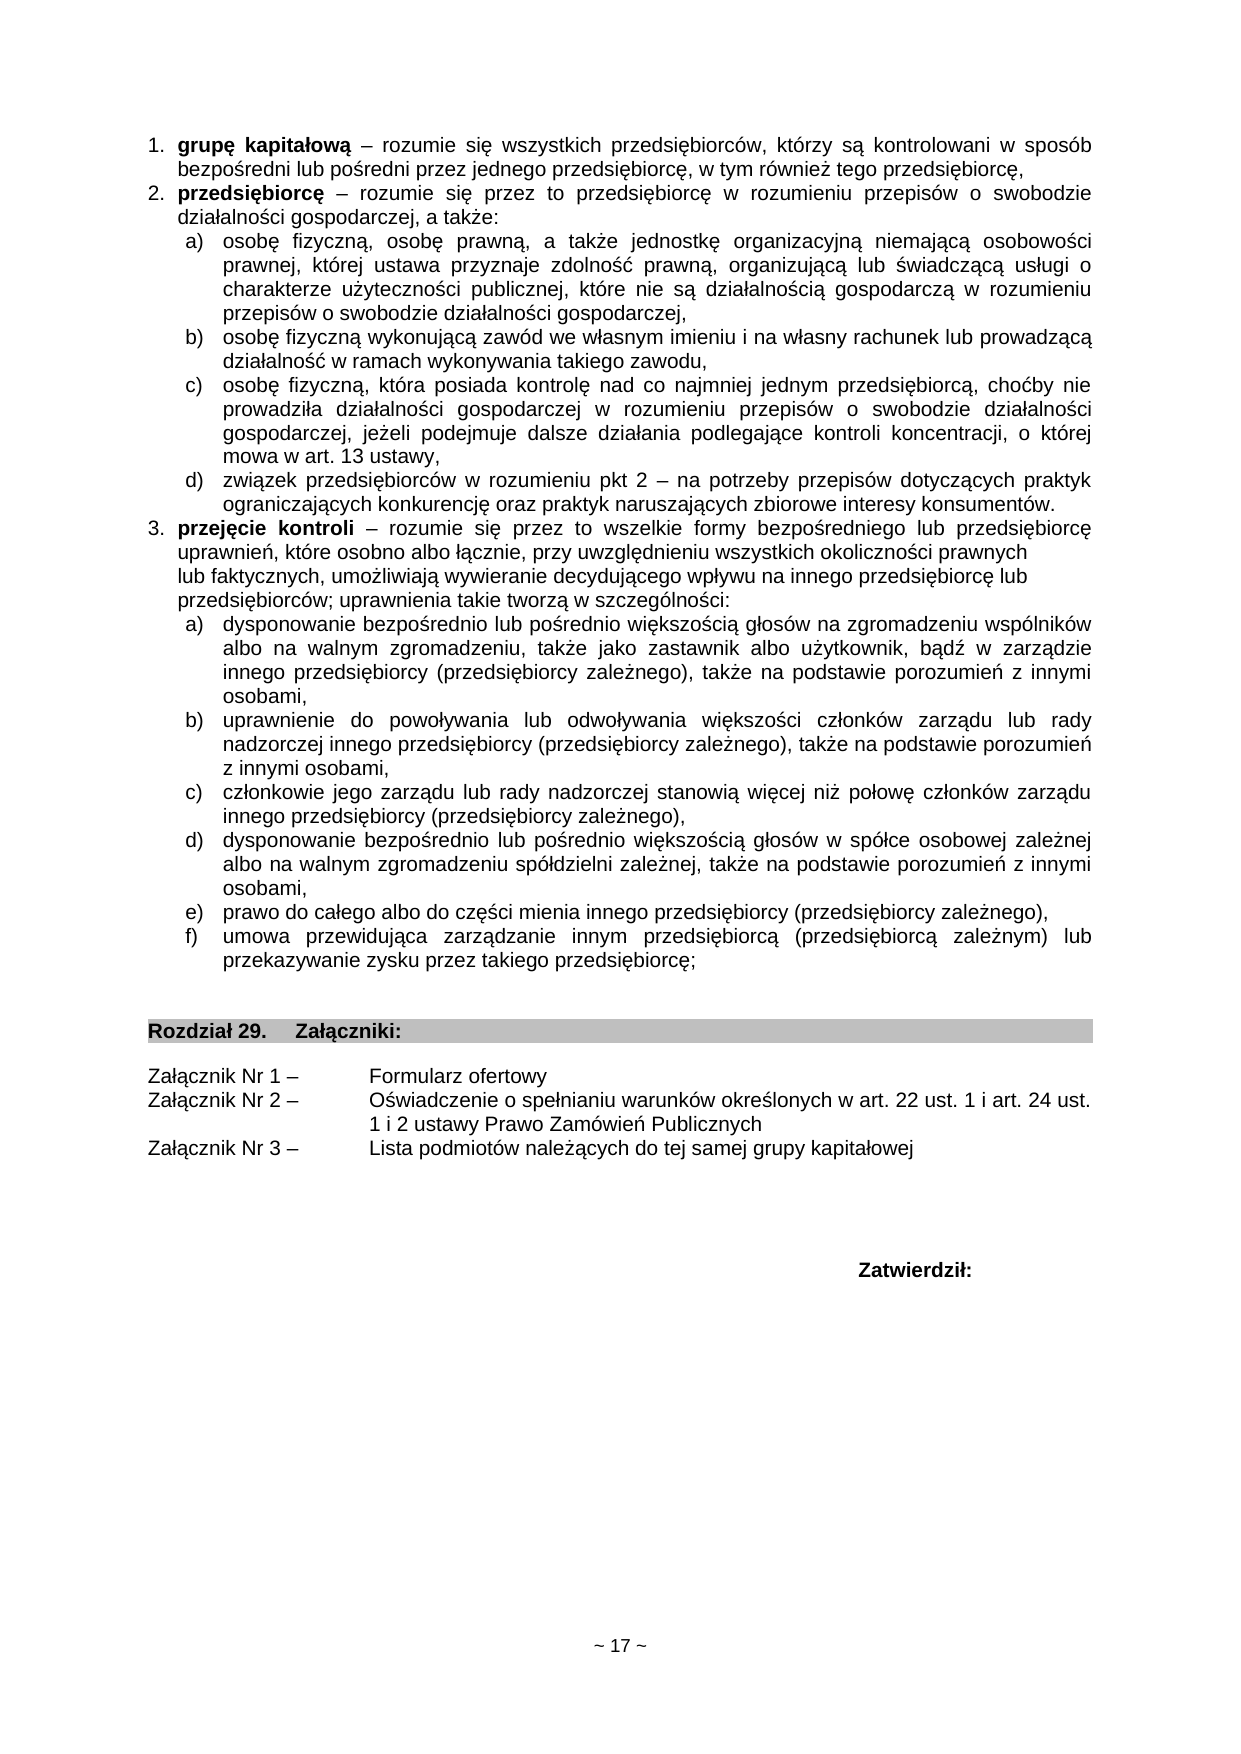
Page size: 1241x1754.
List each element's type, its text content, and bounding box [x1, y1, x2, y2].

list związek przedsiębiorców w rozumieniu pkt 2 – na potrzeby przepisów dotyczących praktyk ograniczających konkurencję oraz praktyk naruszających zbiorowe interesy konsumentów. [185, 468, 1093, 516]
text Rozdział 29. Załączniki: [148, 1019, 1093, 1043]
text Zatwierdził: [738, 1257, 1093, 1281]
text Załącznik Nr 2 – Oświadczenie o spełnianiu warunków określonych w art. 22 ust. 1 i art. 24 ust. 1 i 2 ustawy Prawo Zamówień Publicznych [148, 1087, 1093, 1135]
list uprawnienie do powoływania lub odwoływania większości członków zarządu lub rady nadzorczej innego przedsiębiorcy (przedsiębiorcy zależnego), także na podstawie porozumień z innymi osobami, [185, 708, 1093, 780]
list przedsiębiorcę – rozumie się przez to przedsiębiorcę w rozumieniu przepisów o swobodzie działalności gospodarczej, a także: [148, 181, 1093, 229]
list członkowie jego zarządu lub rady nadzorczej stanowią więcej niż połowę członków zarządu innego przedsiębiorcy (przedsiębiorcy zależnego), [185, 780, 1093, 828]
text Załącznik Nr 3 – Lista podmiotów należących do tej samej grupy kapitałowej [148, 1135, 1093, 1159]
list osobę fizyczną, osobę prawną, a także jednostkę organizacyjną niemającą osobowości prawnej, której ustawa przyznaje zdolność prawną, organizującą lub świadczącą usługi o charakterze użyteczności publicznej, które nie są działalnością gospodarczą w rozumieniu przepisów o swobodzie działalności gospodarczej, [185, 229, 1093, 324]
list dysponowanie bezpośrednio lub pośrednio większością głosów w spółce osobowej zależnej albo na walnym zgromadzeniu spółdzielni zależnej, także na podstawie porozumień z innymi osobami, [185, 828, 1093, 899]
text Załącznik Nr 1 – Formularz ofertowy [148, 1063, 1093, 1087]
list osobę fizyczną, która posiada kontrolę nad co najmniej jednym przedsiębiorcą, choćby nie prowadziła działalności gospodarczej w rozumieniu przepisów o swobodzie działalności gospodarczej, jeżeli podejmuje dalsze działania podlegające kontroli koncentracji, o której mowa w art. 13 ustawy, [185, 372, 1093, 468]
list umowa przewidująca zarządzanie innym przedsiębiorcą (przedsiębiorcą zależnym) lub przekazywanie zysku przez takiego przedsiębiorcę; [185, 923, 1093, 971]
list grupę kapitałową – rozumie się wszystkich przedsiębiorców, którzy są kontrolowani w sposób bezpośredni lub pośredni przez jednego przedsiębiorcę, w tym również tego przedsiębiorcę, [148, 133, 1093, 181]
list lub faktycznych, umożliwiają wywieranie decydującego wpływu na innego przedsiębiorcę lub [177, 564, 1093, 588]
list przedsiębiorców; uprawnienia takie tworzą w szczególności: [177, 588, 1093, 612]
list prawo do całego albo do części mienia innego przedsiębiorcy (przedsiębiorcy zależnego), [185, 899, 1093, 923]
list dysponowanie bezpośrednio lub pośrednio większością głosów na zgromadzeniu wspólników albo na walnym zgromadzeniu, także jako zastawnik albo użytkownik, bądź w zarządzie innego przedsiębiorcy (przedsiębiorcy zależnego), także na podstawie porozumień z innymi osobami, [185, 612, 1093, 708]
list osobę fizyczną wykonującą zawód we własnym imieniu i na własny rachunek lub prowadzącą działalność w ramach wykonywania takiego zawodu, [185, 324, 1093, 372]
list przejęcie kontroli – rozumie się przez to wszelkie formy bezpośredniego lub przedsiębiorcę uprawnień, które osobno albo łącznie, przy uwzględnieniu wszystkich okoliczności prawnych [148, 516, 1093, 564]
